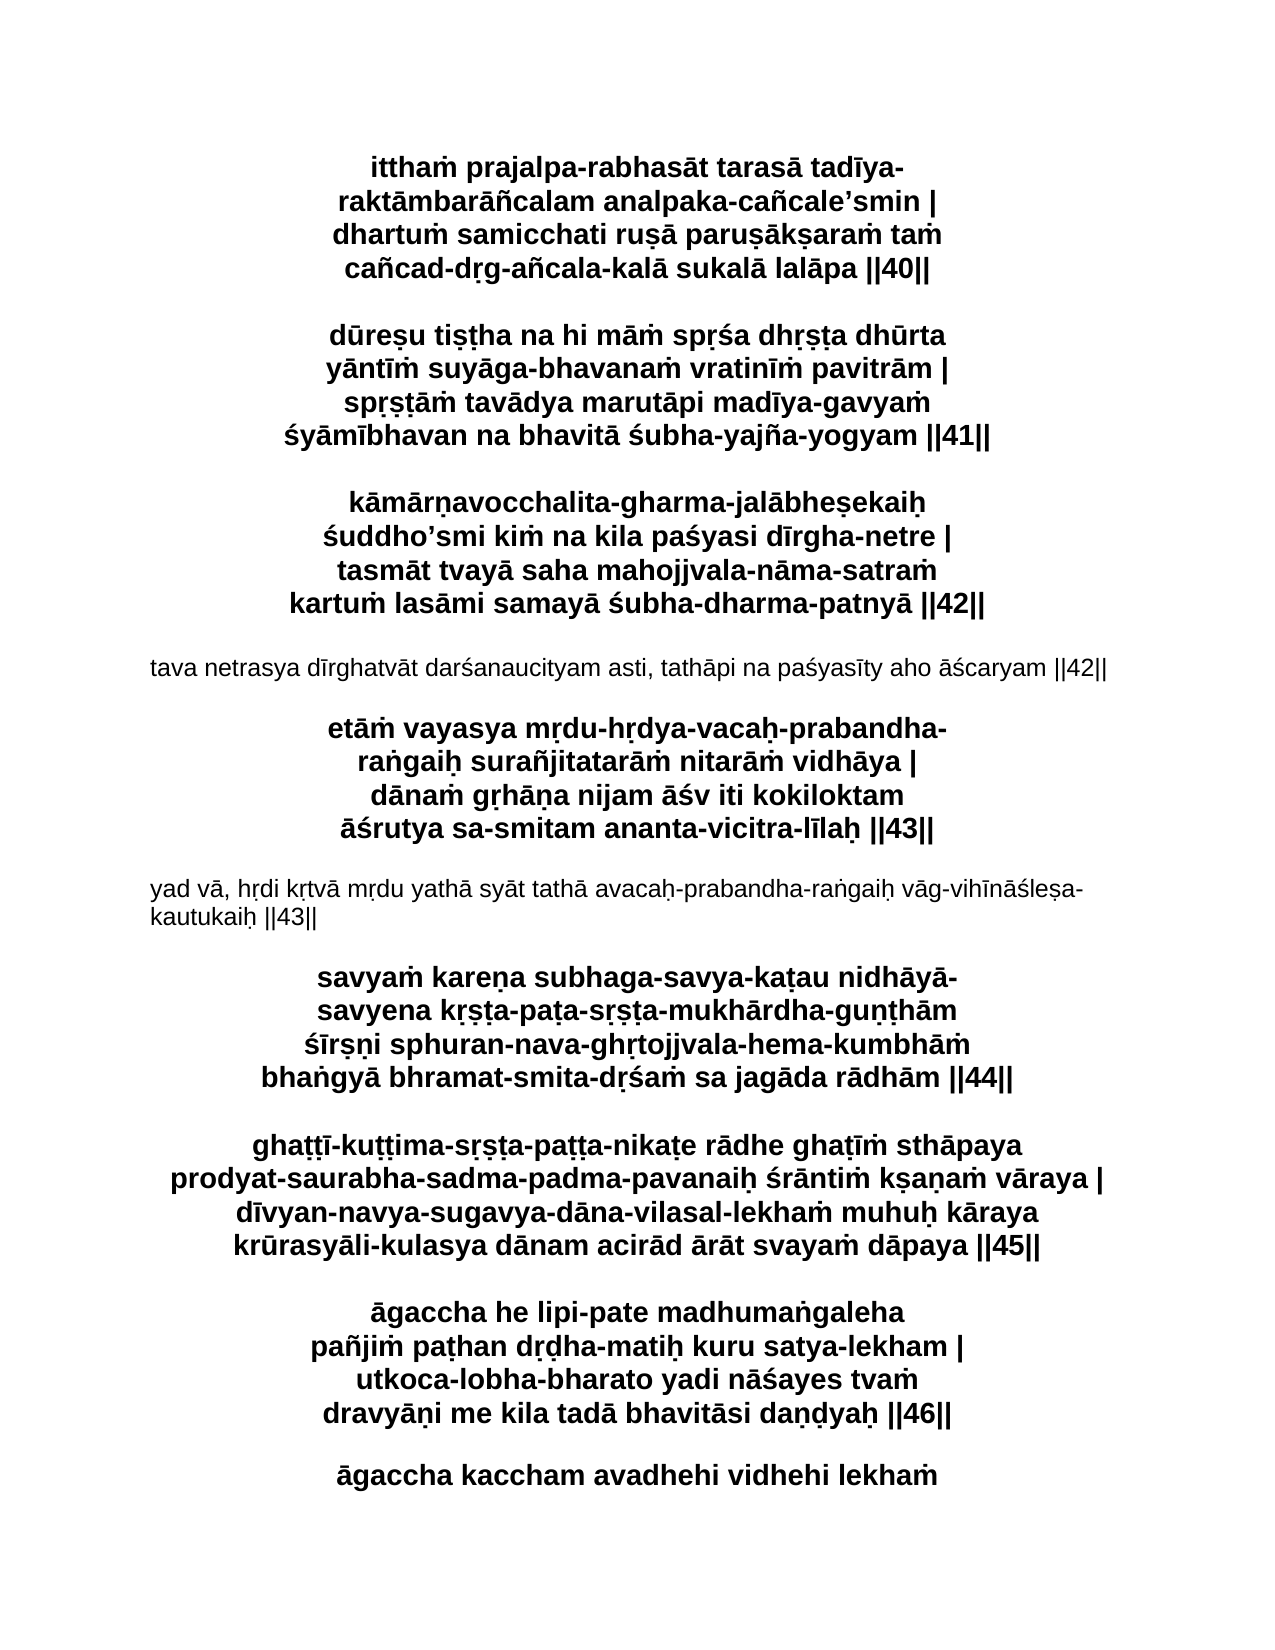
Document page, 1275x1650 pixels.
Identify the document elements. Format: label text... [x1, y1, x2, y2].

text kartuṁ lasāmi samayā śubha-dharma-patnyā ||42|| [150, 586, 1125, 619]
text dūreṣu tiṣṭha na hi māṁ spṛśa dhṛṣṭa dhūrta [150, 318, 1125, 351]
text dhartuṁ samicchati ruṣā paruṣākṣaraṁ taṁ [150, 217, 1125, 251]
text ghaṭṭī-kuṭṭima-sṛṣṭa-paṭṭa-nikaṭe rādhe ghaṭīṁ sthāpaya [150, 1127, 1125, 1161]
text savyaṁ kareṇa subhaga-savya-kaṭau nidhāyā- [150, 960, 1125, 993]
text yad vā, hṛdi kṛtvā mṛdu yathā syāt tathā avacaḥ-prabandha-raṅgaiḥ vāg-vihīnāśleṣa-kautukaiḥ ||43|| [150, 873, 1125, 931]
text savyena kṛṣṭa-paṭa-sṛṣṭa-mukhārdha-guṇṭhām [150, 993, 1125, 1027]
text śyāmībhavan na bhavitā śubha-yajña-yogyam ||41|| [150, 418, 1125, 452]
text prodyat-saurabha-sadma-padma-pavanaiḥ śrāntiṁ kṣaṇaṁ vāraya | [150, 1161, 1125, 1194]
text dānaṁ gṛhāṇa nijam āśv iti kokiloktam [150, 778, 1125, 811]
text yāntīṁ suyāga-bhavanaṁ vratinīṁ pavitrām | [150, 351, 1125, 385]
text tasmāt tvayā saha mahojjvala-nāma-satraṁ [150, 552, 1125, 586]
text krūrasyāli-kulasya dānam acirād ārāt svayaṁ dāpaya ||45|| [150, 1228, 1125, 1262]
text cañcad-dṛg-añcala-kalā sukalā lalāpa ||40|| [150, 251, 1125, 284]
text dravyāṇi me kila tadā bhavitāsi daṇḍyaḥ ||46|| [150, 1396, 1125, 1429]
text tava netrasya dīrghatvāt darśanaucityam asti, tathāpi na paśyasīty aho āścaryam ||42|| [150, 653, 1125, 682]
text dīvyan-navya-sugavya-dāna-vilasal-lekhaṁ muhuḥ kāraya [150, 1194, 1125, 1228]
text āśrutya sa-smitam ananta-vicitra-līlaḥ ||43|| [150, 811, 1125, 845]
text utkoca-lobha-bharato yadi nāśayes tvaṁ [150, 1362, 1125, 1396]
text pañjiṁ paṭhan dṛḍha-matiḥ kuru satya-lekham | [150, 1329, 1125, 1362]
text raktāmbarāñcalam analpaka-cañcale’smin | [150, 183, 1125, 217]
text āgaccha kaccham avadhehi vidhehi lekhaṁ [150, 1458, 1125, 1492]
text śīrṣṇi sphuran-nava-ghṛtojjvala-hema-kumbhāṁ [150, 1027, 1125, 1060]
text kāmārṇavocchalita-gharma-jalābheṣekaiḥ [150, 485, 1125, 519]
text bhaṅgyā bhramat-smita-dṛśaṁ sa jagāda rādhām ||44|| [150, 1060, 1125, 1094]
text spṛṣṭāṁ tavādya marutāpi madīya-gavyaṁ [150, 385, 1125, 418]
text itthaṁ prajalpa-rabhasāt tarasā tadīya- [150, 150, 1125, 183]
text raṅgaiḥ surañjitatarāṁ nitarāṁ vidhāya | [150, 744, 1125, 778]
text āgaccha he lipi-pate madhumaṅgaleha [150, 1295, 1125, 1329]
text śuddho’smi kiṁ na kila paśyasi dīrgha-netre | [150, 519, 1125, 552]
text etāṁ vayasya mṛdu-hṛdya-vacaḥ-prabandha- [150, 711, 1125, 744]
